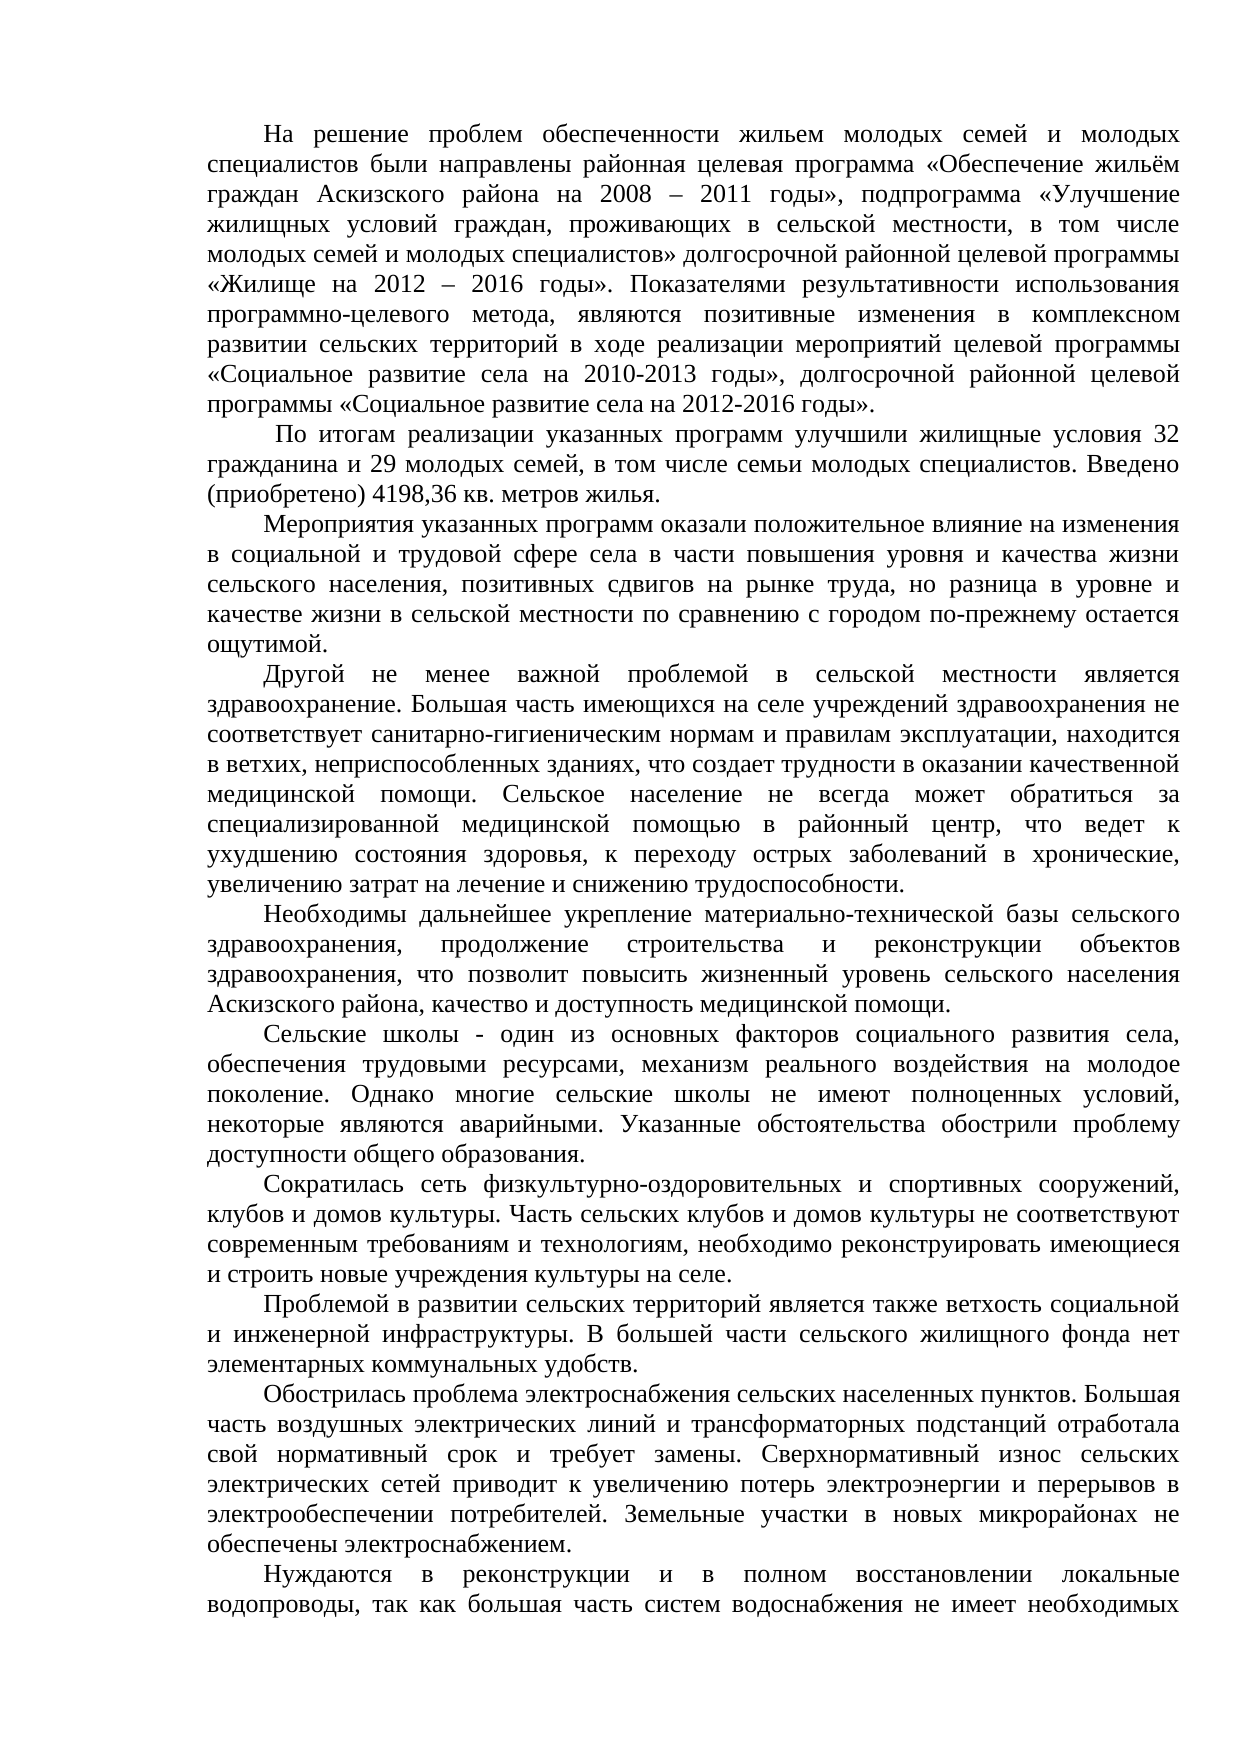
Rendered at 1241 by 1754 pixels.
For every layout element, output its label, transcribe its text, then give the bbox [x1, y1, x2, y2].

text По итогам реализации указанных программ улучшили жилищные условия 32 гражданина и 29 молодых семей, в том числе семьи молодых специалистов. Введено (приобретено) 4198,36 кв. метров жилья. [207, 418, 1181, 508]
text Необходимы дальнейшее укрепление материально-технической базы сельского здравоохранения, продолжение строительства и реконструкции объектов здравоохранения, что позволит повысить жизненный уровень сельского населения Аскизского района, качество и доступность медицинской помощи. [207, 898, 1181, 1018]
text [207, 1558, 1181, 1618]
text Мероприятия указанных программ оказали положительное влияние на изменения в социальной и трудовой сфере села в части повышения уровня и качества жизни сельского населения, позитивных сдвигов на рынке труда, но разница в уровне и качестве жизни в сельской местности по сравнению с городом по-прежнему остается ощутимой. [207, 508, 1181, 658]
text На решение проблем обеспеченности жильем молодых семей и молодых специалистов были направлены районная целевая программа «Обеспечение жильём граждан Аскизского района на 2008 – 2011 годы», подпрограмма «Улучшение жилищных условий граждан, проживающих в сельской местности, в том числе молодых семей и молодых специалистов» долгосрочной районной целевой программы «Жилище на 2012 – 2016 годы». Показателями результативности использования программно-целевого метода, являются позитивные изменения в комплексном развитии сельских территорий в ходе реализации мероприятий целевой программы «Социальное развитие села на 2010-2013 годы», долгосрочной районной целевой программы «Социальное развитие села на 2012-2016 годы». [207, 118, 1181, 418]
text Другой не менее важной проблемой в сельской местности является здравоохранение. Большая часть имеющихся на селе учреждений здравоохранения не соответствует санитарно-гигиеническим нормам и правилам эксплуатации, находится в ветхих, неприспособленных зданиях, что создает трудности в оказании качественной медицинской помощи. Сельское население не всегда может обратиться за специализированной медицинской помощью в районный центр, что ведет к ухудшению состояния здоровья, к переходу острых заболеваний в хронические, увеличению затрат на лечение и снижению трудоспособности. [207, 658, 1181, 898]
text Обострилась проблема электроснабжения сельских населенных пунктов. Большая часть воздушных электрических линий и трансформаторных подстанций отработала свой нормативный срок и требует замены. Сверхнормативный износ сельских электрических сетей приводит к увеличению потерь электроэнергии и перерывов в электрообеспечении потребителей. Земельные участки в новых микрорайонах не обеспечены электроснабжением. [207, 1378, 1181, 1558]
text Проблемой в развитии сельских территорий является также ветхость социальной и инженерной инфраструктуры. В большей части сельского жилищного фонда нет элементарных коммунальных удобств. [207, 1288, 1181, 1378]
text Сельские школы - один из основных факторов социального развития села, обеспечения трудовыми ресурсами, механизм реального воздействия на молодое поколение. Однако многие сельские школы не имеют полноценных условий, некоторые являются аварийными. Указанные обстоятельства обострили проблему доступности общего образования. [207, 1018, 1181, 1168]
text Сократилась сеть физкультурно-оздоровительных и спортивных сооружений, клубов и домов культуры. Часть сельских клубов и домов культуры не соответствуют современным требованиям и технологиям, необходимо реконструировать имеющиеся и строить новые учреждения культуры на селе. [207, 1168, 1181, 1288]
